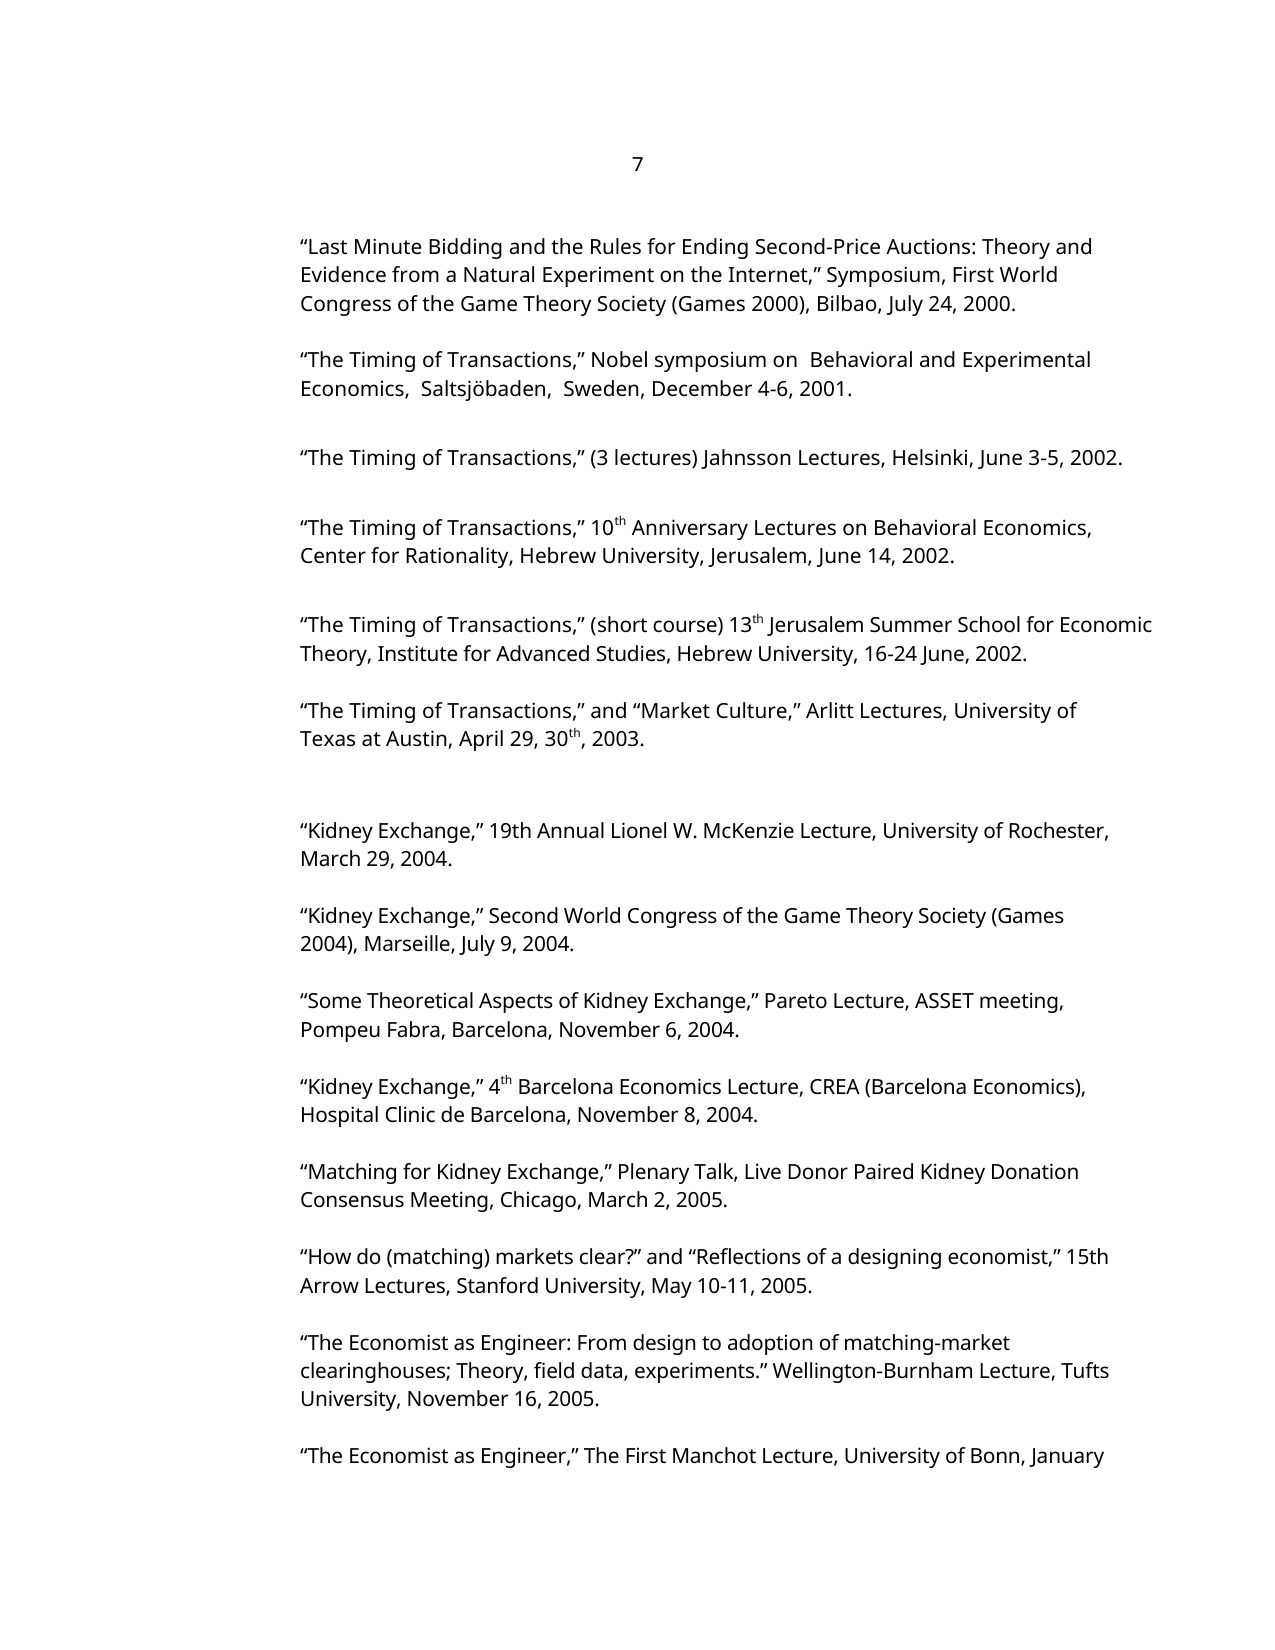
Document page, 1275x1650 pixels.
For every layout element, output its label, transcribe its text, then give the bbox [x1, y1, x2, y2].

text “Some Theoretical Aspects of Kidney Exchange,” Pareto Lecture, ASSET meeting, Pompeu Fabra, , . [150, 986, 1125, 1043]
text “Matching for Kidney Exchange,” Plenary Talk, Live Donor Paired Kidney Donation Consensus Meeting, , . [150, 1157, 1125, 1214]
subtitle “The Timing of Transactions,” (3 lectures) Jahnsson Lectures, , . [300, 443, 1125, 472]
text “The Economist as Engineer: From design to adoption of matching-market clearinghouses; Theory, field data, experiments.” Wellington-Burnham Lecture, , . [150, 1328, 1125, 1413]
text “Kidney Exchange,” Congress of the Game Theory Society (Games 2004), Marseille, . [150, 901, 1125, 958]
subtitle “The Timing of Transactions,” 10th Anniversary Lectures on Behavioral Economics, Center for Rationality, , , . [300, 513, 1125, 569]
text “Kidney Exchange,” 4th Barcelona Economics Lecture, CREA (Barcelona Economics), Hospital Clinic de Barcelona, November 8, 2004. [150, 1072, 1125, 1129]
subtitle “The Timing of Transactions,” Nobel symposium on Behavioral and Experimental Economics, , . [300, 346, 1125, 402]
text “Kidney Exchange,” 19th Annual Lionel W. McKenzie Lecture, , . [150, 816, 1125, 873]
subtitle “The Timing of Transactions,” and “Market Culture,” Arlitt Lectures, at , April 29, 30th, 2003. [300, 696, 1125, 753]
text “The Timing of Transactions,” (short course) 13th Jerusalem Summer School for Economic Theory, Institute for Advanced Studies, Hebrew University, 16-24 June, 2002. [150, 611, 1162, 667]
text “How do (matching) markets clear?” and “Reflections of a designing economist,” 15th Arrow Lectures, , . [150, 1242, 1125, 1299]
text “Last Minute Bidding and the Rules for Ending Second-Price Auctions: Theory and Evidence from a Natural Experiment on the Internet,” Symposium, Congress of the Game Theory Society (Games 2000), , . [150, 232, 1125, 317]
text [150, 1441, 1125, 1470]
